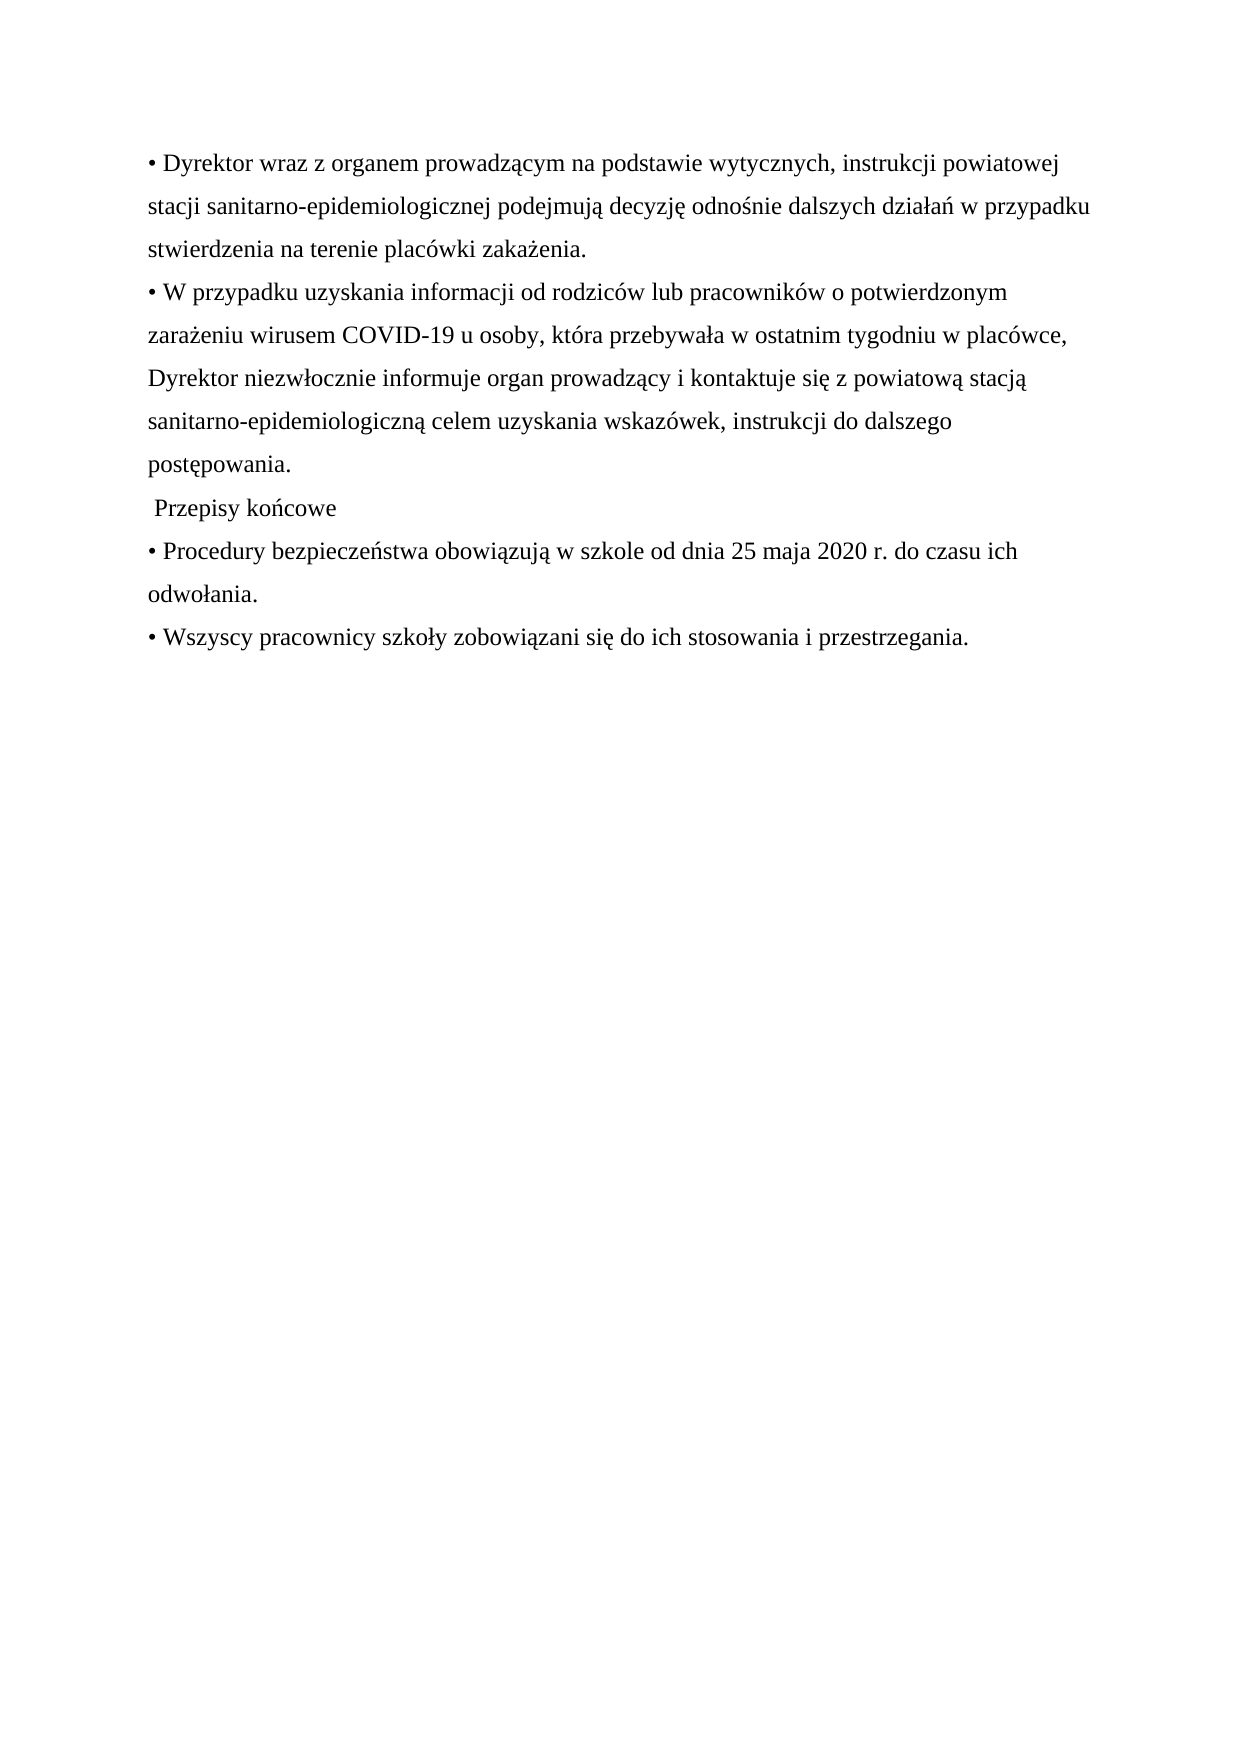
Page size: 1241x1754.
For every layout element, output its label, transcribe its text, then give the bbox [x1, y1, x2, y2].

text • Dyrektor wraz z organem prowadzącym na podstawie wytycznych, instrukcji powiatowej stacji sanitarno-epidemiologicznej podejmują decyzję odnośnie dalszych działań w przypadku stwierdzenia na terenie placówki zakażenia. [148, 148, 1093, 263]
text • Wszyscy pracownicy szkoły zobowiązani się do ich stosowania i przestrzegania. [148, 622, 1093, 651]
text • W przypadku uzyskania informacji od rodziców lub pracowników o potwierdzonym zarażeniu wirusem COVID-19 u osoby, która przebywała w ostatnim tygodniu w placówce, Dyrektor niezwłocznie informuje organ prowadzący i kontaktuje się z powiatową stacją sanitarno-epidemiologiczną celem uzyskania wskazówek, instrukcji do dalszego postępowania. [148, 277, 1093, 478]
text • Procedury bezpieczeństwa obowiązują w szkole od dnia 25 maja 2020 r. do czasu ich odwołania. [148, 536, 1093, 608]
text Przepisy końcowe [148, 493, 1093, 521]
